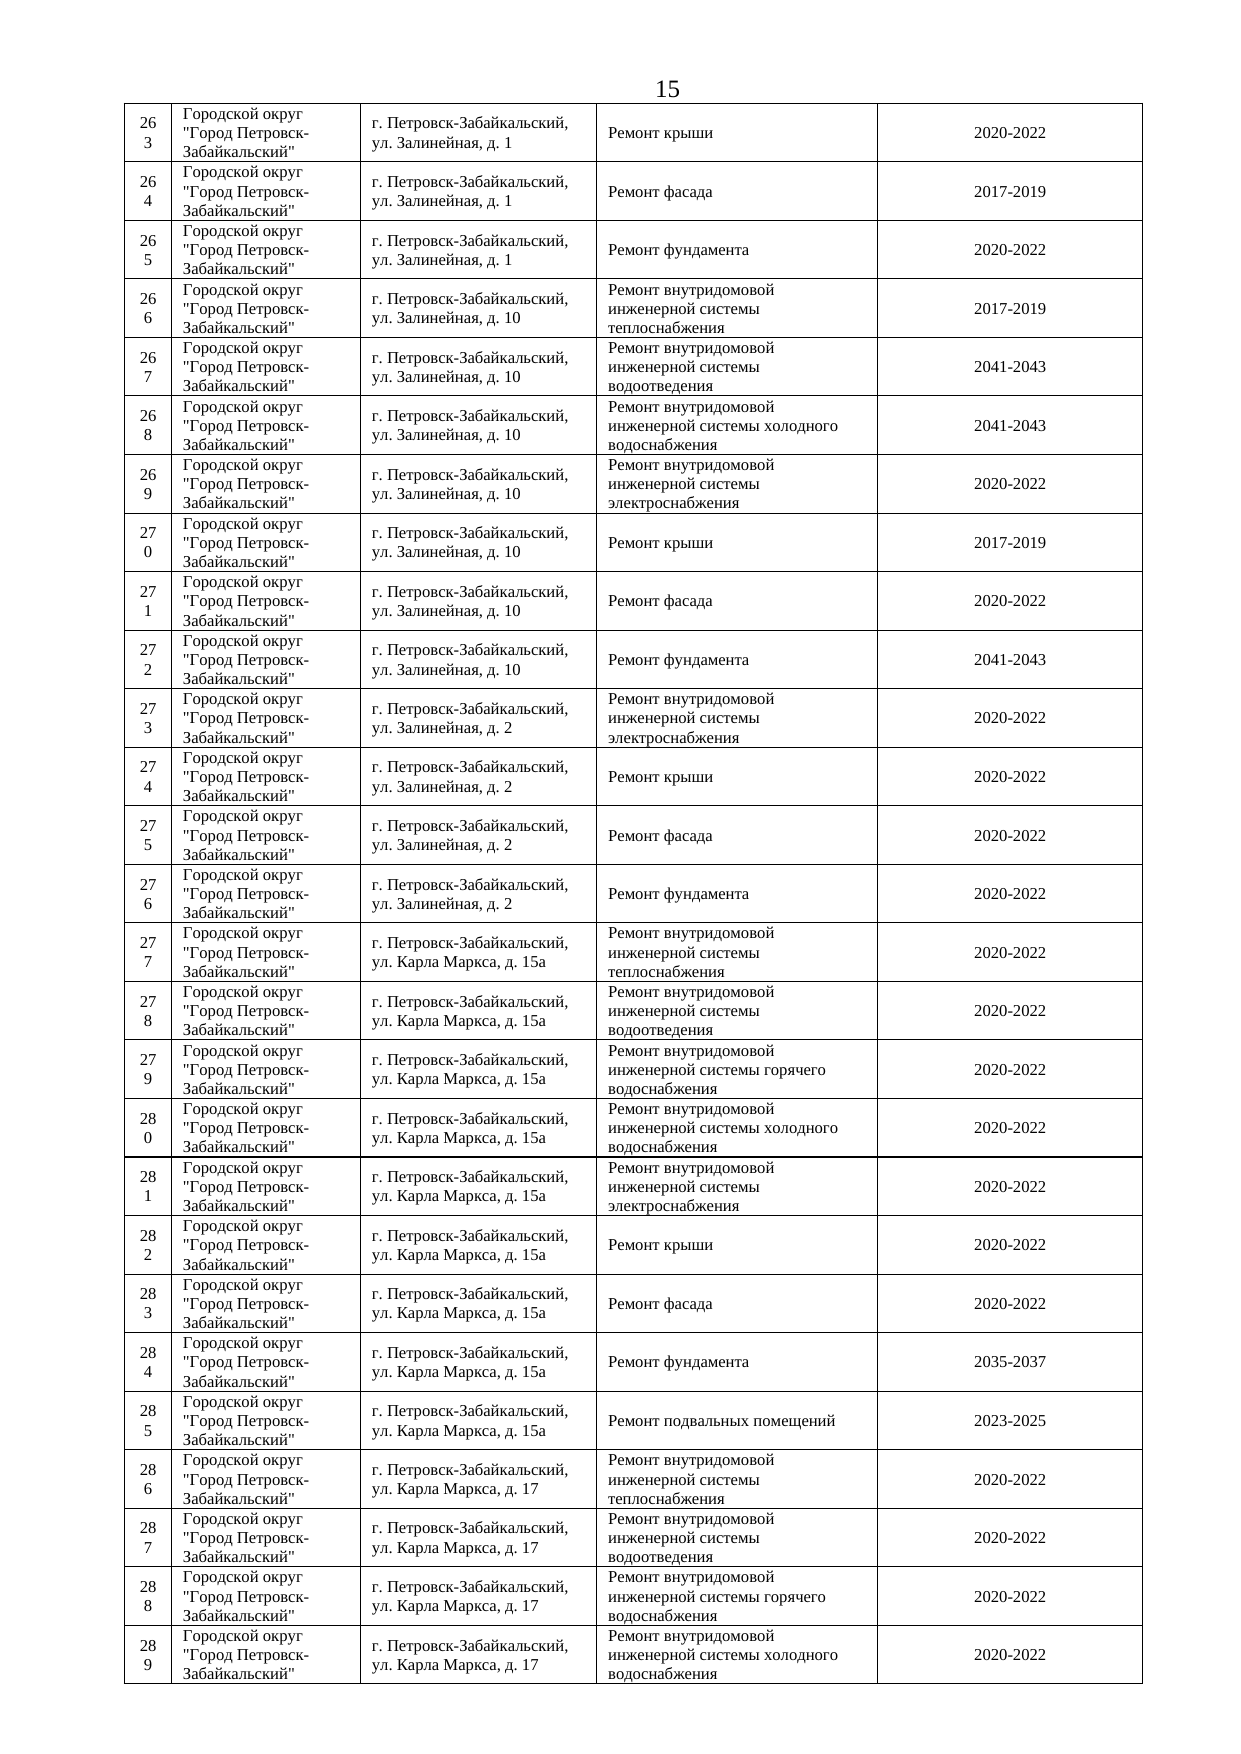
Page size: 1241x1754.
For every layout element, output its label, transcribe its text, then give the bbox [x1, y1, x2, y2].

table_cell Городской округ "Город Петровск-Забайкальский" [172, 1333, 360, 1391]
table_cell 277 [125, 923, 171, 981]
table_cell 287 [125, 1509, 171, 1566]
table_cell Ремонт внутридомовой инженерной системы электроснабжения [597, 1158, 877, 1215]
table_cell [361, 1567, 596, 1625]
table_cell Городской округ "Город Петровск-Забайкальский" [172, 338, 360, 395]
table_cell 2020-2022 [878, 1275, 1142, 1332]
table_cell 2020-2022 [878, 806, 1142, 864]
table_cell 2020-2022 [878, 1509, 1142, 1566]
table_cell г. Петровск-Забайкальский, ул. Залинейная, д. 1 [361, 221, 596, 278]
table_cell 2035-2037 [878, 1333, 1142, 1391]
table_cell 286 [125, 1450, 171, 1508]
table_cell 285 [125, 1392, 171, 1449]
table_cell 2020-2022 [878, 982, 1142, 1039]
table_cell 274 [125, 748, 171, 805]
table_cell Городской округ "Город Петровск-Забайкальский" [172, 1099, 360, 1156]
table_cell Городской округ "Город Петровск-Забайкальский" [172, 1275, 360, 1332]
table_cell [361, 162, 596, 220]
table_cell 264 [125, 162, 171, 220]
table_cell 2020-2022 [878, 1567, 1142, 1625]
table_cell 2017-2019 [878, 514, 1142, 571]
table_cell Ремонт внутридомовой инженерной системы электроснабжения [597, 689, 877, 747]
table_cell 265 [125, 221, 171, 278]
table_cell Ремонт фундамента [597, 221, 877, 278]
table_cell Ремонт фундамента [597, 865, 877, 922]
table_cell 269 [125, 455, 171, 512]
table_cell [172, 1567, 360, 1625]
table_cell Городской округ "Город Петровск-Забайкальский" [172, 923, 360, 981]
table_cell Ремонт фасада [597, 806, 877, 864]
table_cell Городской округ "Город Петровск-Забайкальский" [172, 1158, 360, 1215]
table_cell 282 [125, 1216, 171, 1273]
table_cell Городской округ "Город Петровск-Забайкальский" [172, 748, 360, 805]
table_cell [172, 162, 360, 220]
table_cell Городской округ "Город Петровск-Забайкальский" [172, 1392, 360, 1449]
table_cell 2020-2022 [878, 689, 1142, 747]
table_cell Ремонт внутридомовой инженерной системы горячего водоснабжения [597, 1567, 877, 1625]
table_cell Ремонт внутридомовой инженерной системы холодного водоснабжения [597, 1626, 877, 1683]
table_cell г. Петровск-Забайкальский, ул. Залинейная, д. 2 [361, 689, 596, 747]
table_cell 2017-2019 [878, 162, 1142, 220]
table_cell Городской округ "Город Петровск-Забайкальский" [172, 279, 360, 337]
table_cell Ремонт внутридомовой инженерной системы теплоснабжения [597, 1450, 877, 1508]
table_cell Городской округ "Город Петровск-Забайкальский" [172, 514, 360, 571]
table_cell г. Петровск-Забайкальский, ул. Залинейная, д. 10 [361, 455, 596, 512]
table_cell 263 [125, 104, 171, 161]
table_cell г. Петровск-Забайкальский, ул. Карла Маркса, д. 15а [361, 1275, 596, 1332]
table_cell г. Петровск-Забайкальский, ул. Залинейная, д. 2 [361, 865, 596, 922]
table_cell 281 [125, 1158, 171, 1215]
table_cell Ремонт подвальных помещений [597, 1392, 877, 1449]
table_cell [361, 104, 596, 161]
table_cell Городской округ "Город Петровск-Забайкальский" [172, 221, 360, 278]
table_cell г. Петровск-Забайкальский, ул. Карла Маркса, д. 15а [361, 1158, 596, 1215]
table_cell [172, 104, 360, 161]
table_cell 2020-2022 [878, 1099, 1142, 1156]
table_cell г. Петровск-Забайкальский, ул. Залинейная, д. 10 [361, 279, 596, 337]
table_cell 273 [125, 689, 171, 747]
table_cell Ремонт внутридомовой инженерной системы водоотведения [597, 338, 877, 395]
table_cell г. Петровск-Забайкальский, ул. Карла Маркса, д. 15а [361, 1040, 596, 1098]
table_cell Ремонт внутридомовой инженерной системы холодного водоснабжения [597, 1099, 877, 1156]
table_cell 2020-2022 [878, 865, 1142, 922]
table_cell Ремонт крыши [597, 514, 877, 571]
table_cell Ремонт крыши [597, 748, 877, 805]
table_cell 276 [125, 865, 171, 922]
table_cell г. Петровск-Забайкальский, ул. Залинейная, д. 10 [361, 396, 596, 454]
table_cell 270 [125, 514, 171, 571]
table_cell Ремонт фундамента [597, 1333, 877, 1391]
table_cell г. Петровск-Забайкальский, ул. Залинейная, д. 2 [361, 806, 596, 864]
table_cell 266 [125, 279, 171, 337]
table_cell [172, 1626, 360, 1683]
table_cell Ремонт фасада [597, 1275, 877, 1332]
table_cell Городской округ "Город Петровск-Забайкальский" [172, 982, 360, 1039]
table_cell Городской округ "Город Петровск-Забайкальский" [172, 806, 360, 864]
table_cell Ремонт фасада [597, 572, 877, 629]
table_cell г. Петровск-Забайкальский, ул. Карла Маркса, д. 17 [361, 1450, 596, 1508]
table_cell 2041-2043 [878, 396, 1142, 454]
table_cell Городской округ "Город Петровск-Забайкальский" [172, 1040, 360, 1098]
table_cell г. Петровск-Забайкальский, ул. Залинейная, д. 10 [361, 572, 596, 629]
table_cell 288 [125, 1567, 171, 1625]
table_cell 2020-2022 [878, 1040, 1142, 1098]
table_cell 275 [125, 806, 171, 864]
table_cell г. Петровск-Забайкальский, ул. Залинейная, д. 10 [361, 631, 596, 688]
table_cell 272 [125, 631, 171, 688]
table_cell г. Петровск-Забайкальский, ул. Карла Маркса, д. 15а [361, 923, 596, 981]
table_cell 2020-2022 [878, 1450, 1142, 1508]
table_cell г. Петровск-Забайкальский, ул. Карла Маркса, д. 15а [361, 1392, 596, 1449]
table_cell 2020-2022 [878, 923, 1142, 981]
table_cell 2020-2022 [878, 572, 1142, 629]
table_cell Городской округ "Город Петровск-Забайкальский" [172, 1509, 360, 1566]
table_cell г. Петровск-Забайкальский, ул. Карла Маркса, д. 15а [361, 1216, 596, 1273]
table_cell 289 [125, 1626, 171, 1683]
table_cell Ремонт внутридомовой инженерной системы водоотведения [597, 1509, 877, 1566]
table_cell 2041-2043 [878, 338, 1142, 395]
table_cell 2020-2022 [878, 221, 1142, 278]
table_cell г. Петровск-Забайкальский, ул. Залинейная, д. 10 [361, 338, 596, 395]
table_cell 280 [125, 1099, 171, 1156]
table_cell 284 [125, 1333, 171, 1391]
table_cell Ремонт внутридомовой инженерной системы горячего водоснабжения [597, 1040, 877, 1098]
table_cell г. Петровск-Забайкальский, ул. Карла Маркса, д. 15а [361, 1099, 596, 1156]
table_cell г. Петровск-Забайкальский, ул. Залинейная, д. 10 [361, 514, 596, 571]
table_cell 283 [125, 1275, 171, 1332]
table_cell 2020-2022 [878, 1158, 1142, 1215]
table_cell г. Петровск-Забайкальский, ул. Карла Маркса, д. 15а [361, 982, 596, 1039]
table_cell г. Петровск-Забайкальский, ул. Залинейная, д. 2 [361, 748, 596, 805]
table_cell 2020-2022 [878, 104, 1142, 161]
table_cell Ремонт внутридомовой инженерной системы теплоснабжения [597, 279, 877, 337]
table_cell Городской округ "Город Петровск-Забайкальский" [172, 631, 360, 688]
table_cell Городской округ "Город Петровск-Забайкальский" [172, 1216, 360, 1273]
table_cell Ремонт внутридомовой инженерной системы холодного водоснабжения [597, 396, 877, 454]
table_cell Ремонт внутридомовой инженерной системы водоотведения [597, 982, 877, 1039]
table_cell Городской округ "Город Петровск-Забайкальский" [172, 865, 360, 922]
table_cell 2041-2043 [878, 631, 1142, 688]
table_cell г. Петровск-Забайкальский, ул. Карла Маркса, д. 17 [361, 1509, 596, 1566]
table_cell 2020-2022 [878, 1626, 1142, 1683]
table_cell Ремонт фундамента [597, 631, 877, 688]
table_cell 267 [125, 338, 171, 395]
table_cell 2017-2019 [878, 279, 1142, 337]
table_cell 278 [125, 982, 171, 1039]
table_cell Городской округ "Город Петровск-Забайкальский" [172, 396, 360, 454]
table_cell 2020-2022 [878, 1216, 1142, 1273]
table_cell Городской округ "Город Петровск-Забайкальский" [172, 689, 360, 747]
table_cell 279 [125, 1040, 171, 1098]
table_cell Ремонт крыши [597, 1216, 877, 1273]
table_cell 2023-2025 [878, 1392, 1142, 1449]
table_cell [361, 1626, 596, 1683]
table_cell Ремонт крыши [597, 104, 877, 161]
table_cell Городской округ "Город Петровск-Забайкальский" [172, 455, 360, 512]
table_cell г. Петровск-Забайкальский, ул. Карла Маркса, д. 15а [361, 1333, 596, 1391]
table_cell Городской округ "Город Петровск-Забайкальский" [172, 1450, 360, 1508]
table_cell 271 [125, 572, 171, 629]
table_cell Ремонт внутридомовой инженерной системы теплоснабжения [597, 923, 877, 981]
table_cell 2020-2022 [878, 748, 1142, 805]
table_cell Ремонт внутридомовой инженерной системы электроснабжения [597, 455, 877, 512]
table_cell 268 [125, 396, 171, 454]
table_cell 2020-2022 [878, 455, 1142, 512]
table_cell Городской округ "Город Петровск-Забайкальский" [172, 572, 360, 629]
table_cell Ремонт фасада [597, 162, 877, 220]
